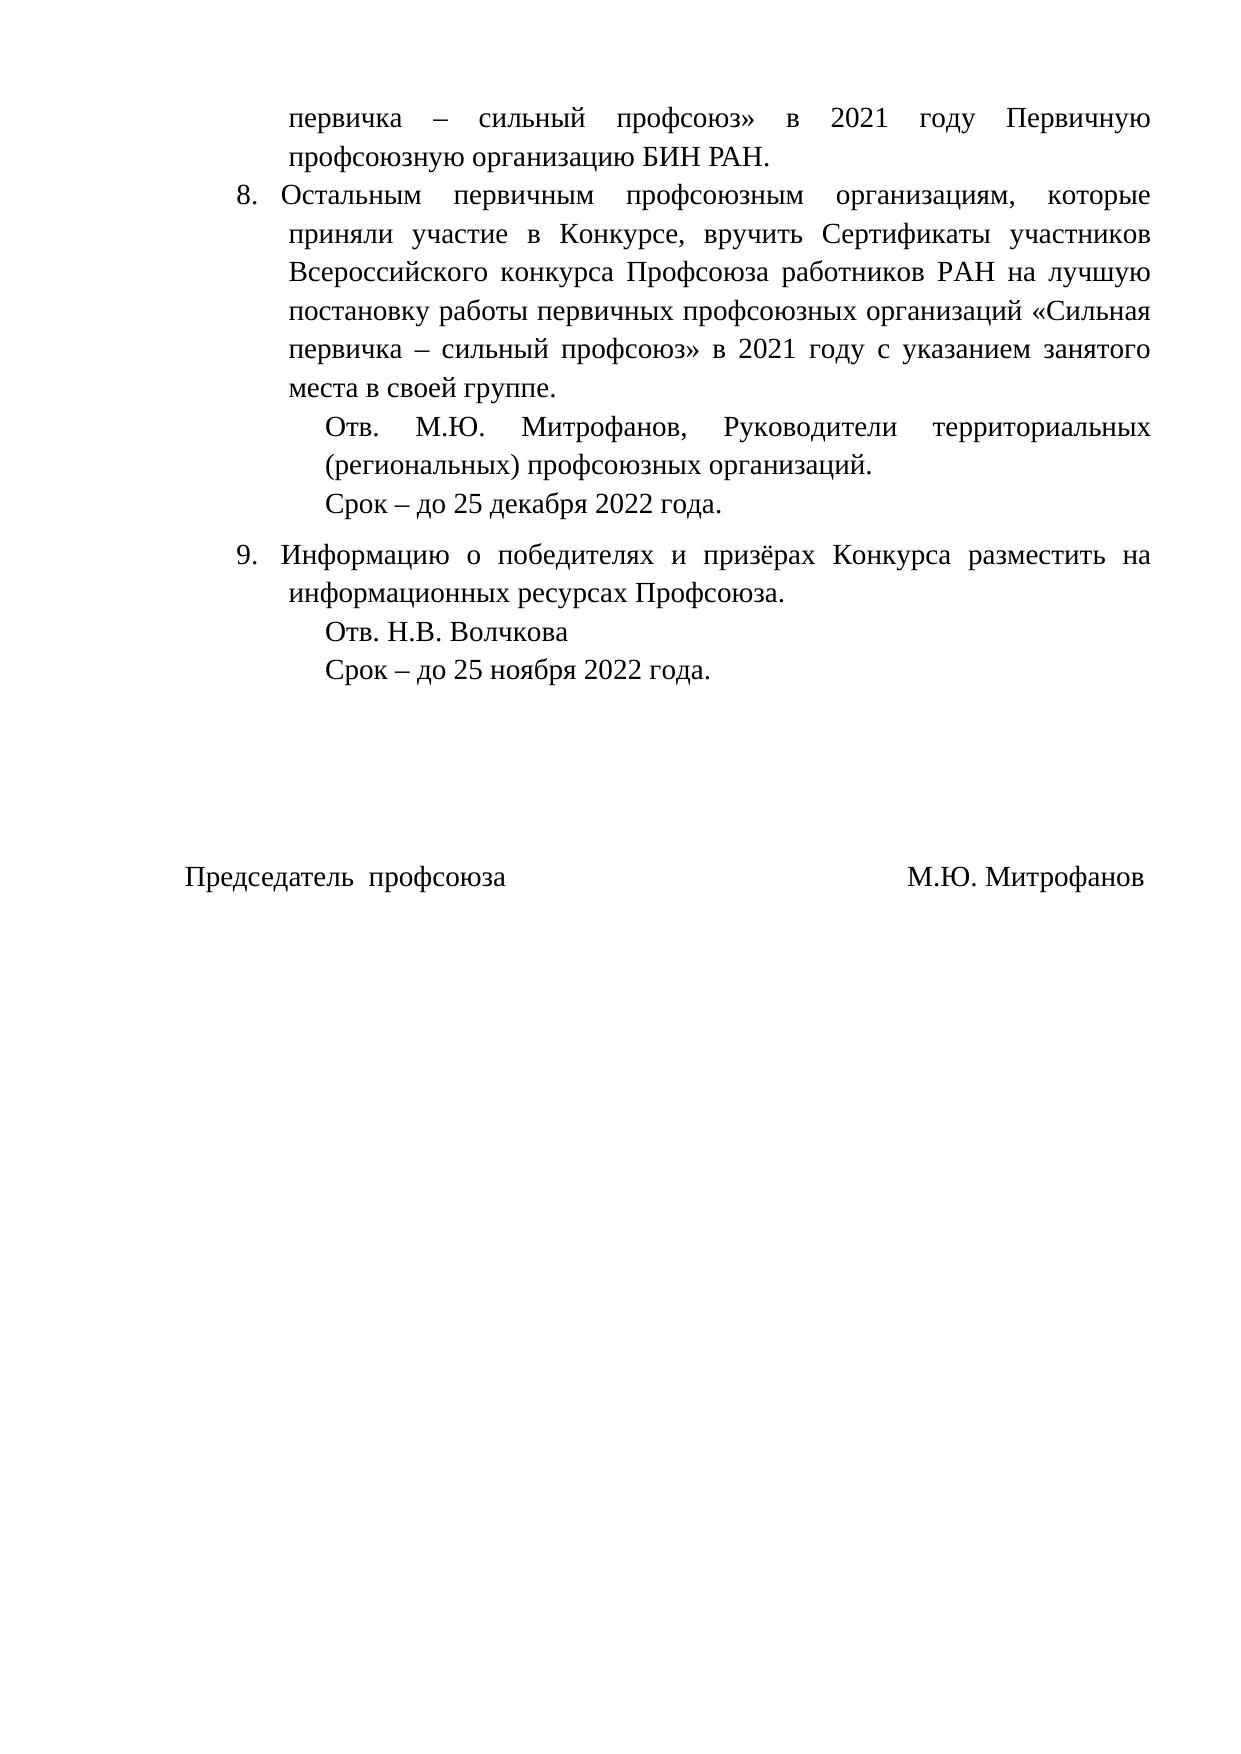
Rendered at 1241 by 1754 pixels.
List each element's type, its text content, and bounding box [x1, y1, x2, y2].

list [236, 100, 1152, 172]
text Председатель профсоюза М.Ю. Митрофанов [177, 859, 1152, 892]
text Отв. М.Ю. Митрофанов, Руководители территориальных (региональных) профсоюзных организаций. [325, 409, 1152, 481]
text Срок – до 25 декабря 2022 года. [325, 486, 1152, 519]
list Остальным первичным профсоюзным организациям, которые приняли участие в Конкурсе, вручить Сертификаты участников Всероссийского конкурса Профсоюза работников РАН на лучшую постановку работы первичных профсоюзных организаций «Сильная первичка – сильный профсоюз» в 2021 году с указанием занятого места в своей группе. [236, 177, 1152, 404]
list Информацию о победителях и призёрах Конкурса разместить на информационных ресурсах Профсоюза. [236, 537, 1152, 609]
text Отв. Н.В. Волчкова [325, 614, 1152, 647]
text Срок – до 25 ноября 2022 года. [325, 652, 1152, 686]
